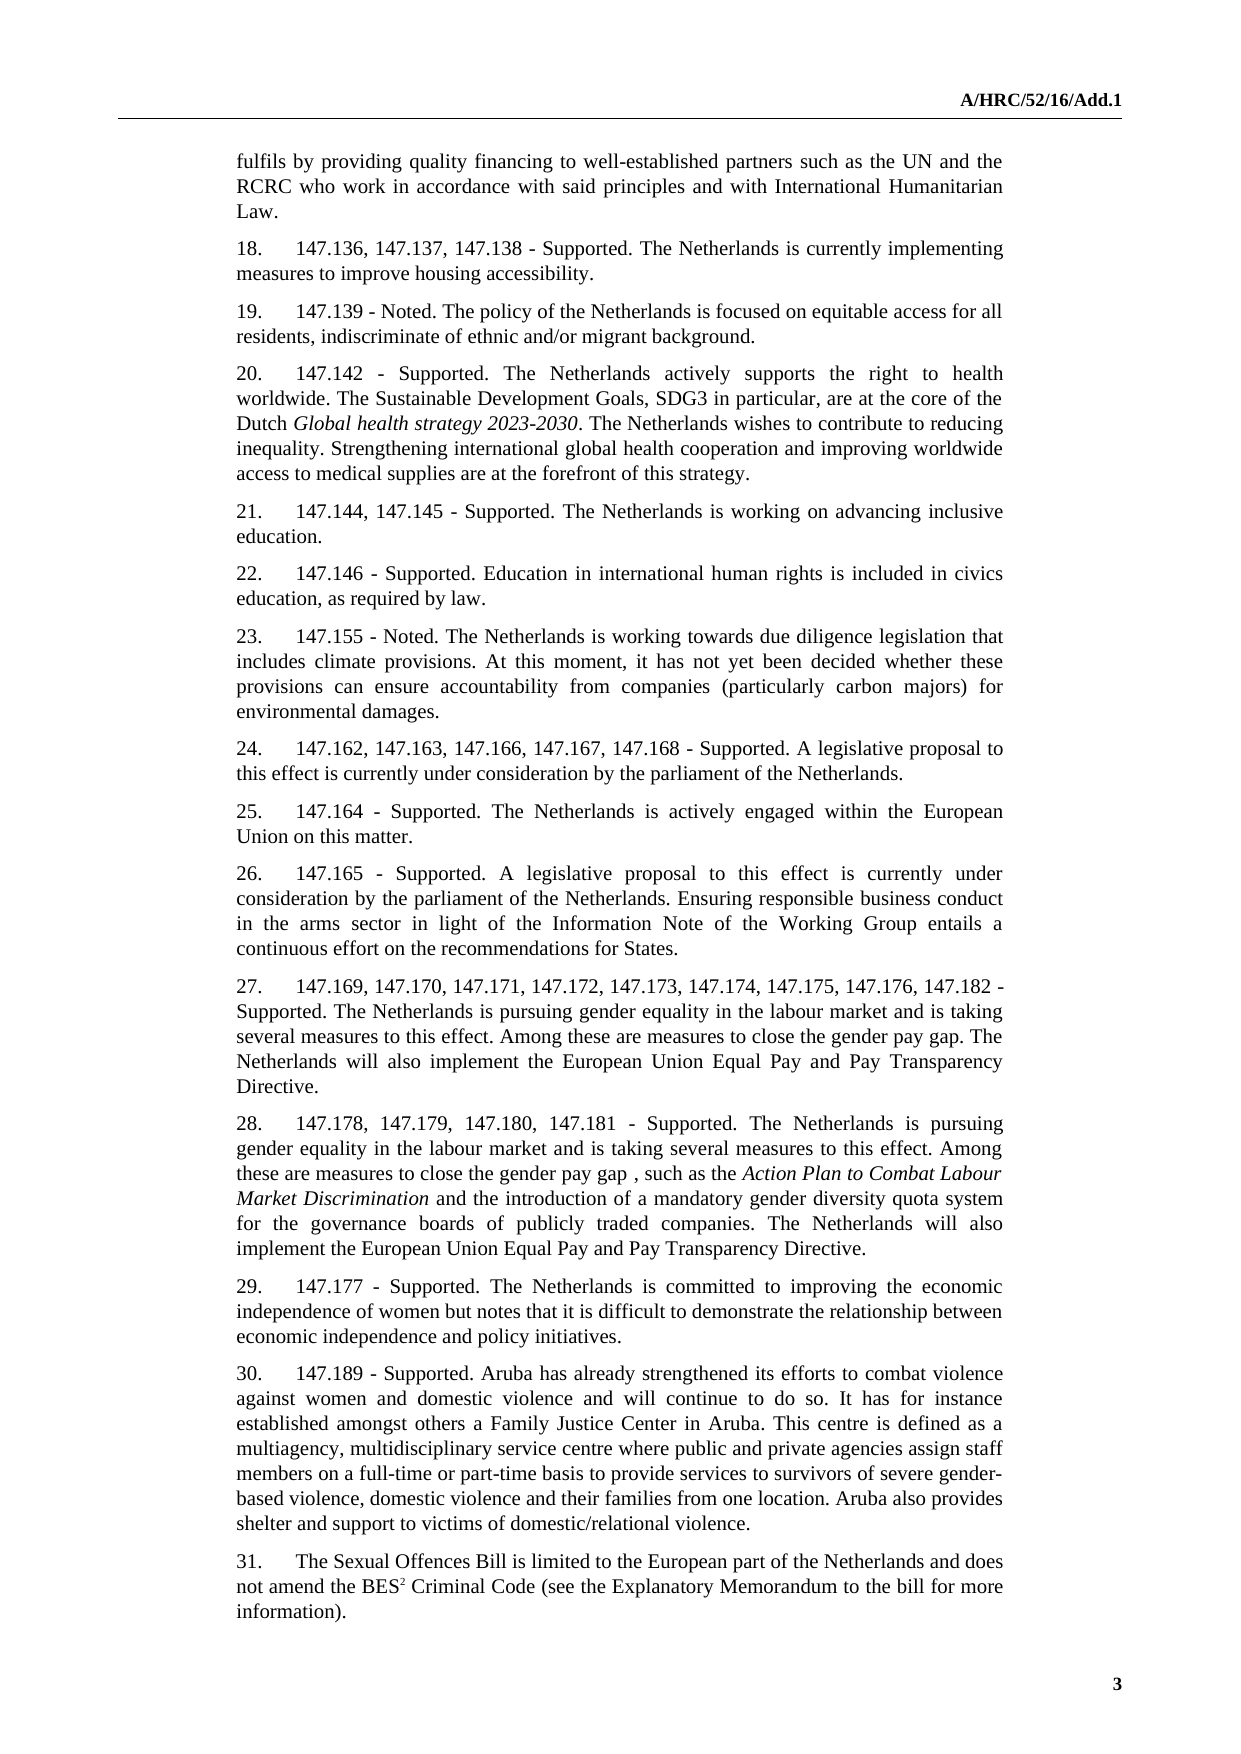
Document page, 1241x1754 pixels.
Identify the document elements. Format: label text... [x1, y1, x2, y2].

text 24. 147.162, 147.163, 147.166, 147.167, 147.168 - Supported. A legislative proposal to this effect is currently under consideration by the parliament of the Netherlands. [236, 735, 1004, 785]
text 26. 147.165 - Supported. A legislative proposal to this effect is currently under consideration by the parliament of the Netherlands. Ensuring responsible business conduct in the arms sector in light of the Information Note of the Working Group entails a continuous effort on the recommendations for States. [236, 860, 1004, 960]
text 23. 147.155 - Noted. The Netherlands is working towards due diligence legislation that includes climate provisions. At this moment, it has not yet been decided whether these provisions can ensure accountability from companies (particularly carbon majors) for environmental damages. [236, 623, 1004, 723]
text 31. The Sexual Offences Bill is limited to the European part of the Netherlands and does not amend the BES Criminal Code (see the Explanatory Memorandum to the bill for more information). [236, 1548, 1004, 1623]
text 25. 147.164 - Supported. The Netherlands is actively engaged within the European Union on this matter. [236, 798, 1004, 848]
text 30. 147.189 - Supported. Aruba has already strengthened its efforts to combat violence against women and domestic violence and will continue to do so. It has for instance established amongst others a Family Justice Center in Aruba. This centre is defined as a multiagency, multidisciplinary service centre where public and private agencies assign staff members on a full‐time or part‐time basis to provide services to survivors of severe gender-based violence, domestic violence and their families from one location. Aruba also provides shelter and support to victims of domestic/relational violence. [236, 1360, 1004, 1535]
text 20. 147.142 - Supported. The Netherlands actively supports the right to health worldwide. The Sustainable Development Goals, SDG3 in particular, are at the core of the Dutch Global health strategy 2023-2030. The Netherlands wishes to contribute to reducing inequality. Strengthening international global health cooperation and improving worldwide access to medical supplies are at the forefront of this strategy. [236, 360, 1004, 485]
text 21. 147.144, 147.145 - Supported. The Netherlands is working on advancing inclusive education. [236, 498, 1004, 548]
text 19. 147.139 - Noted. The policy of the Netherlands is focused on equitable access for all residents, indiscriminate of ethnic and/or migrant background. [236, 298, 1004, 348]
text 18. 147.136, 147.137, 147.138 - Supported. The Netherlands is currently implementing measures to improve housing accessibility. [236, 235, 1004, 285]
text 29. 147.177 - Supported. The Netherlands is committed to improving the economic independence of women but notes that it is difficult to demonstrate the relationship between economic independence and policy initiatives. [236, 1273, 1004, 1348]
text 22. 147.146 - Supported. Education in international human rights is included in civics education, as required by law. [236, 560, 1004, 610]
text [236, 148, 1004, 223]
text 28. 147.178, 147.179, 147.180, 147.181 - Supported. The Netherlands is pursuing gender equality in the labour market and is taking several measures to this effect. Among these are measures to close the gender pay gap , such as the Action Plan to Combat Labour Market Discrimination and the introduction of a mandatory gender diversity quota system for the governance boards of publicly traded companies. The Netherlands will also implement the European Union Equal Pay and Pay Transparency Directive. [236, 1110, 1004, 1260]
text 27. 147.169, 147.170, 147.171, 147.172, 147.173, 147.174, 147.175, 147.176, 147.182 - Supported. The Netherlands is pursuing gender equality in the labour market and is taking several measures to this effect. Among these are measures to close the gender pay gap. The Netherlands will also implement the European Union Equal Pay and Pay Transparency Directive. [236, 973, 1004, 1098]
